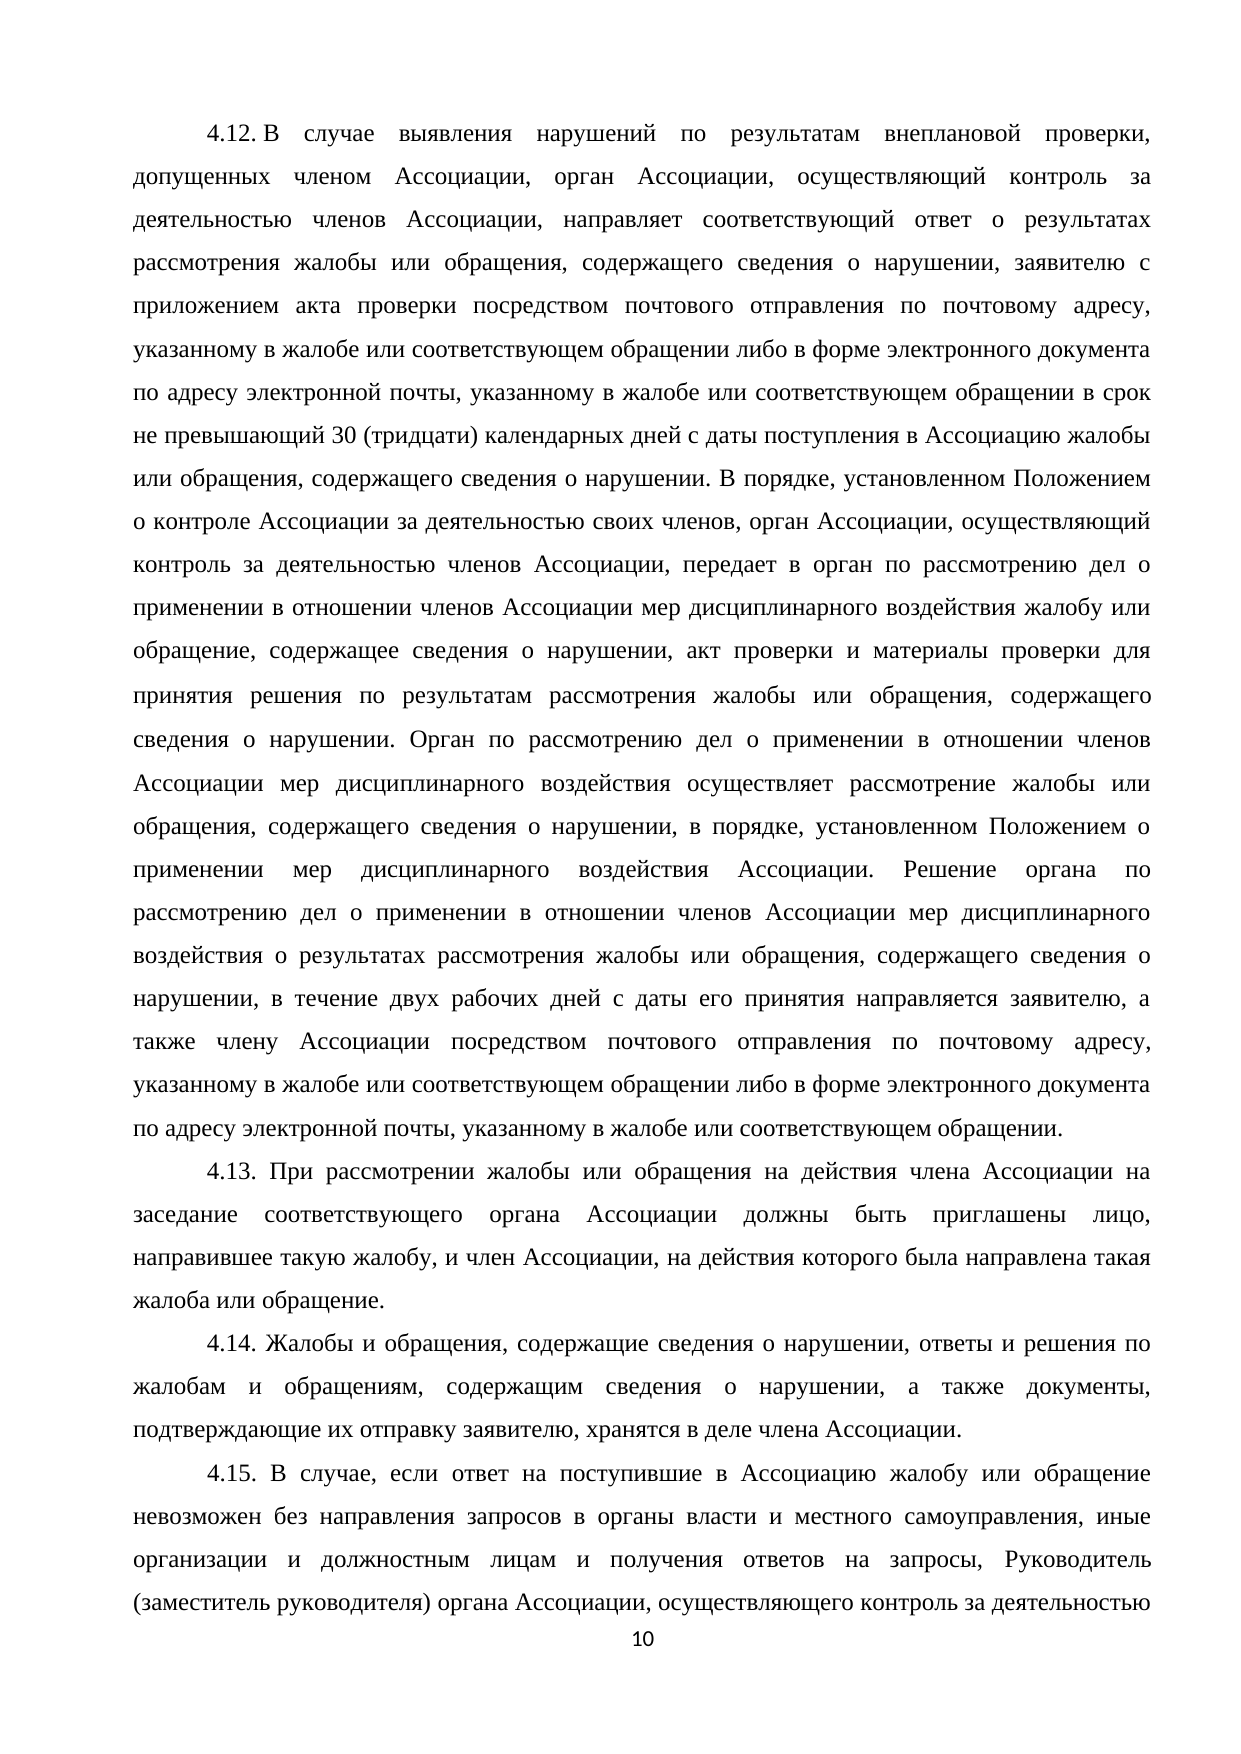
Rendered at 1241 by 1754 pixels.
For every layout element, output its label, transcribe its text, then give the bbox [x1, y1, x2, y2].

text 4.14. Жалобы и обращения, содержащие сведения о нарушении, ответы и решения по жалобам и обращениям, содержащим сведения о нарушении, а также документы, подтверждающие их отправку заявителю, хранятся в деле члена Ассоциации. [133, 1328, 1152, 1443]
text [133, 1458, 1152, 1616]
text 4.12. В случае выявления нарушений по результатам внеплановой проверки, допущенных членом Ассоциации, орган Ассоциации, осуществляющий контроль за деятельностью членов Ассоциации, направляет соответствующий ответ о результатах рассмотрения жалобы или обращения, содержащего сведения о нарушении, заявителю с приложением акта проверки посредством почтового отправления по почтовому адресу, указанному в жалобе или соответствующем обращении либо в форме электронного документа по адресу электронной почты, указанному в жалобе или соответствующем обращении в срок не превышающий 30 (тридцати) календарных дней с даты поступления в Ассоциацию жалобы или обращения, содержащего сведения о нарушении. В порядке, установленном Положением о контроле Ассоциации за деятельностью своих членов, орган Ассоциации, осуществляющий контроль за деятельностью членов Ассоциации, передает в орган по рассмотрению дел о применении в отношении членов Ассоциации мер дисциплинарного воздействия жалобу или обращение, содержащее сведения о нарушении, акт проверки и материалы проверки для принятия решения по результатам рассмотрения жалобы или обращения, содержащего сведения о нарушении. Орган по рассмотрению дел о применении в отношении членов Ассоциации мер дисциплинарного воздействия осуществляет рассмотрение жалобы или обращения, содержащего сведения о нарушении, в порядке, установленном Положением о применении мер дисциплинарного воздействия Ассоциации. Решение органа по рассмотрению дел о применении в отношении членов Ассоциации мер дисциплинарного воздействия о результатах рассмотрения жалобы или обращения, содержащего сведения о нарушении, в течение двух рабочих дней с даты его принятия направляется заявителю, а также члену Ассоциации посредством почтового отправления по почтовому адресу, указанному в жалобе или соответствующем обращении либо в форме электронного документа по адресу электронной почты, указанному в жалобе или соответствующем обращении. [133, 118, 1152, 1141]
text 4.13. При рассмотрении жалобы или обращения на действия члена Ассоциации на заседание соответствующего органа Ассоциации должны быть приглашены лицо, направившее такую жалобу, и член Ассоциации, на действия которого была направлена такая жалоба или обращение. [133, 1156, 1152, 1314]
